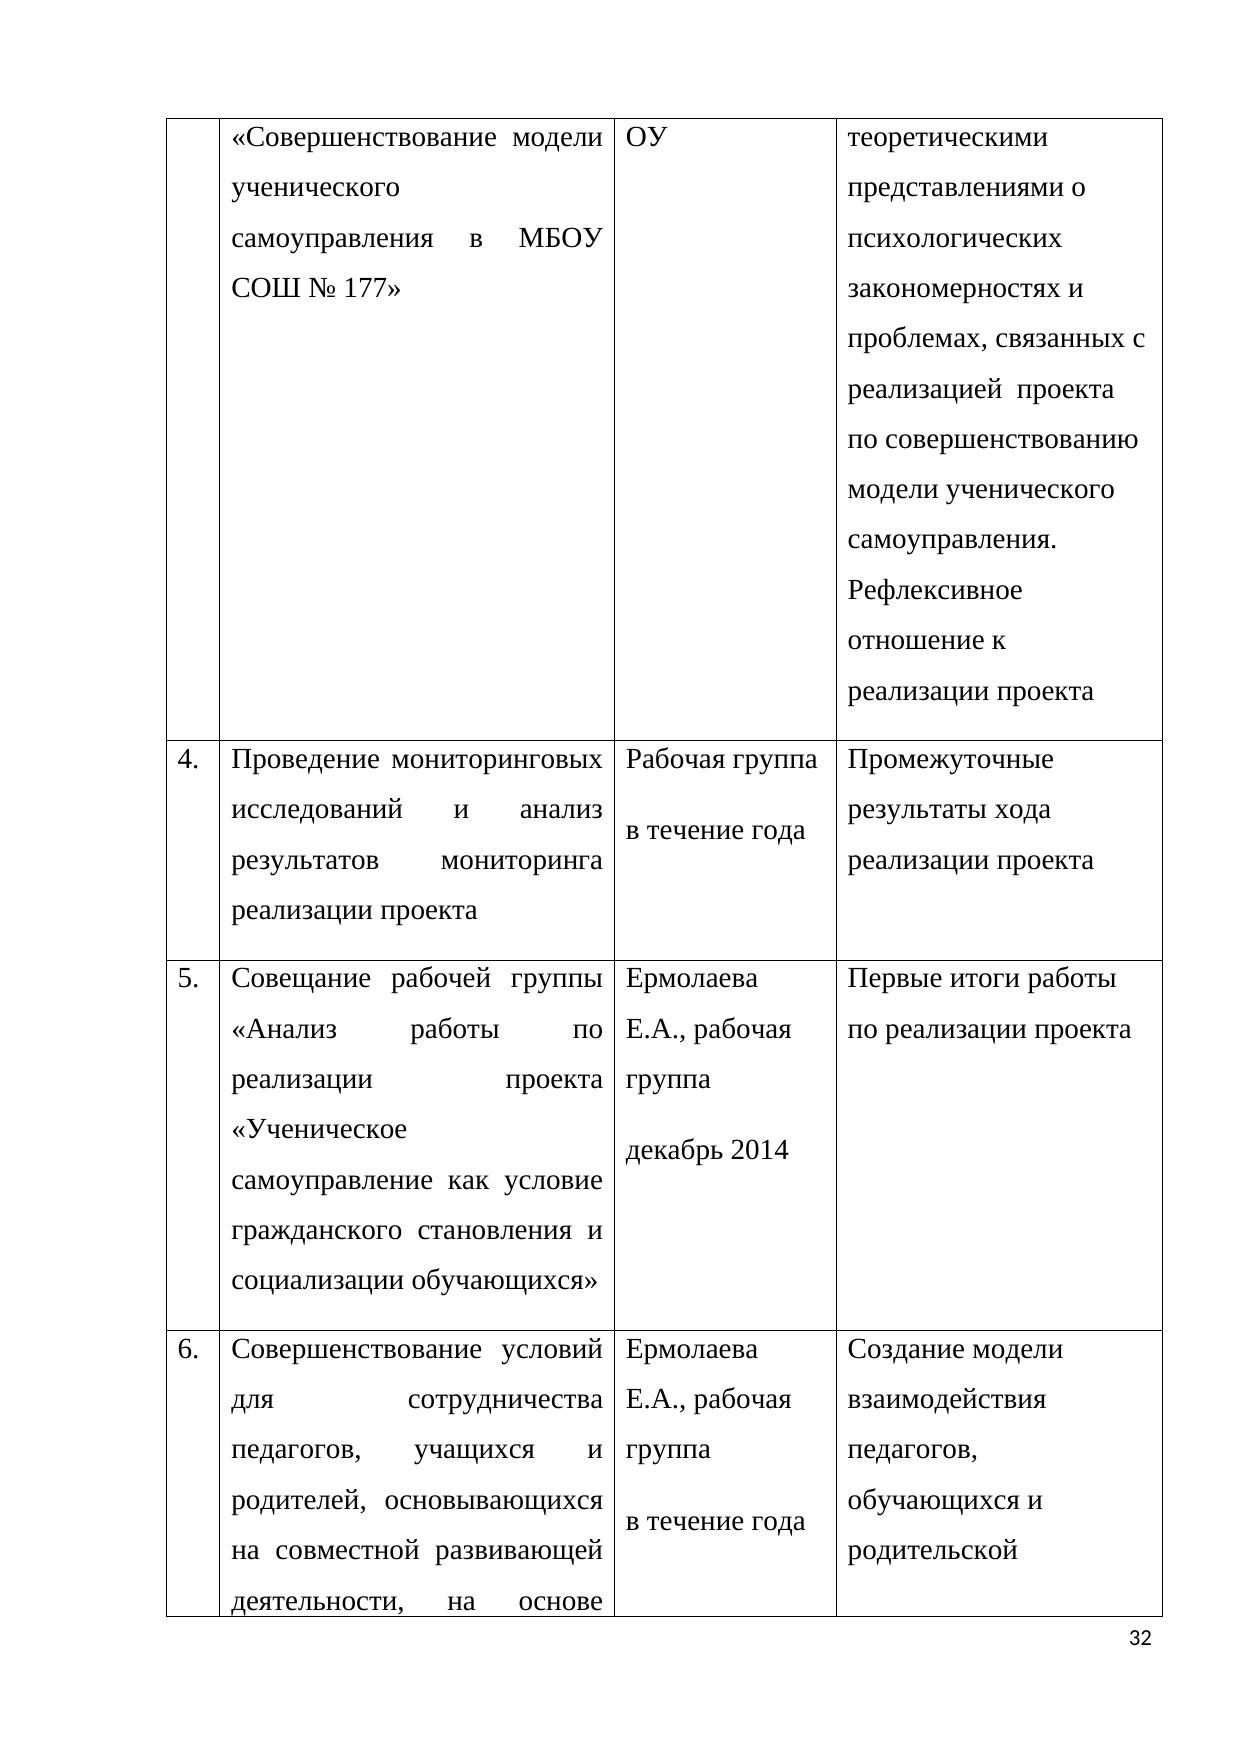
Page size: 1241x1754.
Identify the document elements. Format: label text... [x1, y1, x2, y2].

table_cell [220, 119, 614, 740]
table_cell Администрация ОУ [615, 119, 836, 740]
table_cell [615, 1331, 836, 1616]
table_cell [837, 119, 1162, 740]
table_cell Ермолаева Е.А., рабочая группа декабрь 2014 [615, 961, 836, 1330]
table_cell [837, 1331, 1162, 1616]
table_cell 3. [167, 119, 219, 740]
table_cell Промежуточные результаты хода реализации проекта [837, 741, 1162, 959]
table_cell Первые итоги работы по реализации проекта [837, 961, 1162, 1330]
table_cell 6. [167, 1331, 219, 1616]
table_cell Рабочая группа в течение года [615, 741, 836, 959]
table_cell 4. [167, 741, 219, 959]
table_cell Проведение мониторинговых исследований и анализ результатов мониторинга реализации проекта [220, 741, 614, 959]
table_cell 5. [167, 961, 219, 1330]
table_cell Совещание рабочей группы «Анализ работы по реализации проекта «Ученическое самоуправление как условие гражданского становления и социализации обучающихся» [220, 961, 614, 1330]
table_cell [220, 1331, 614, 1616]
